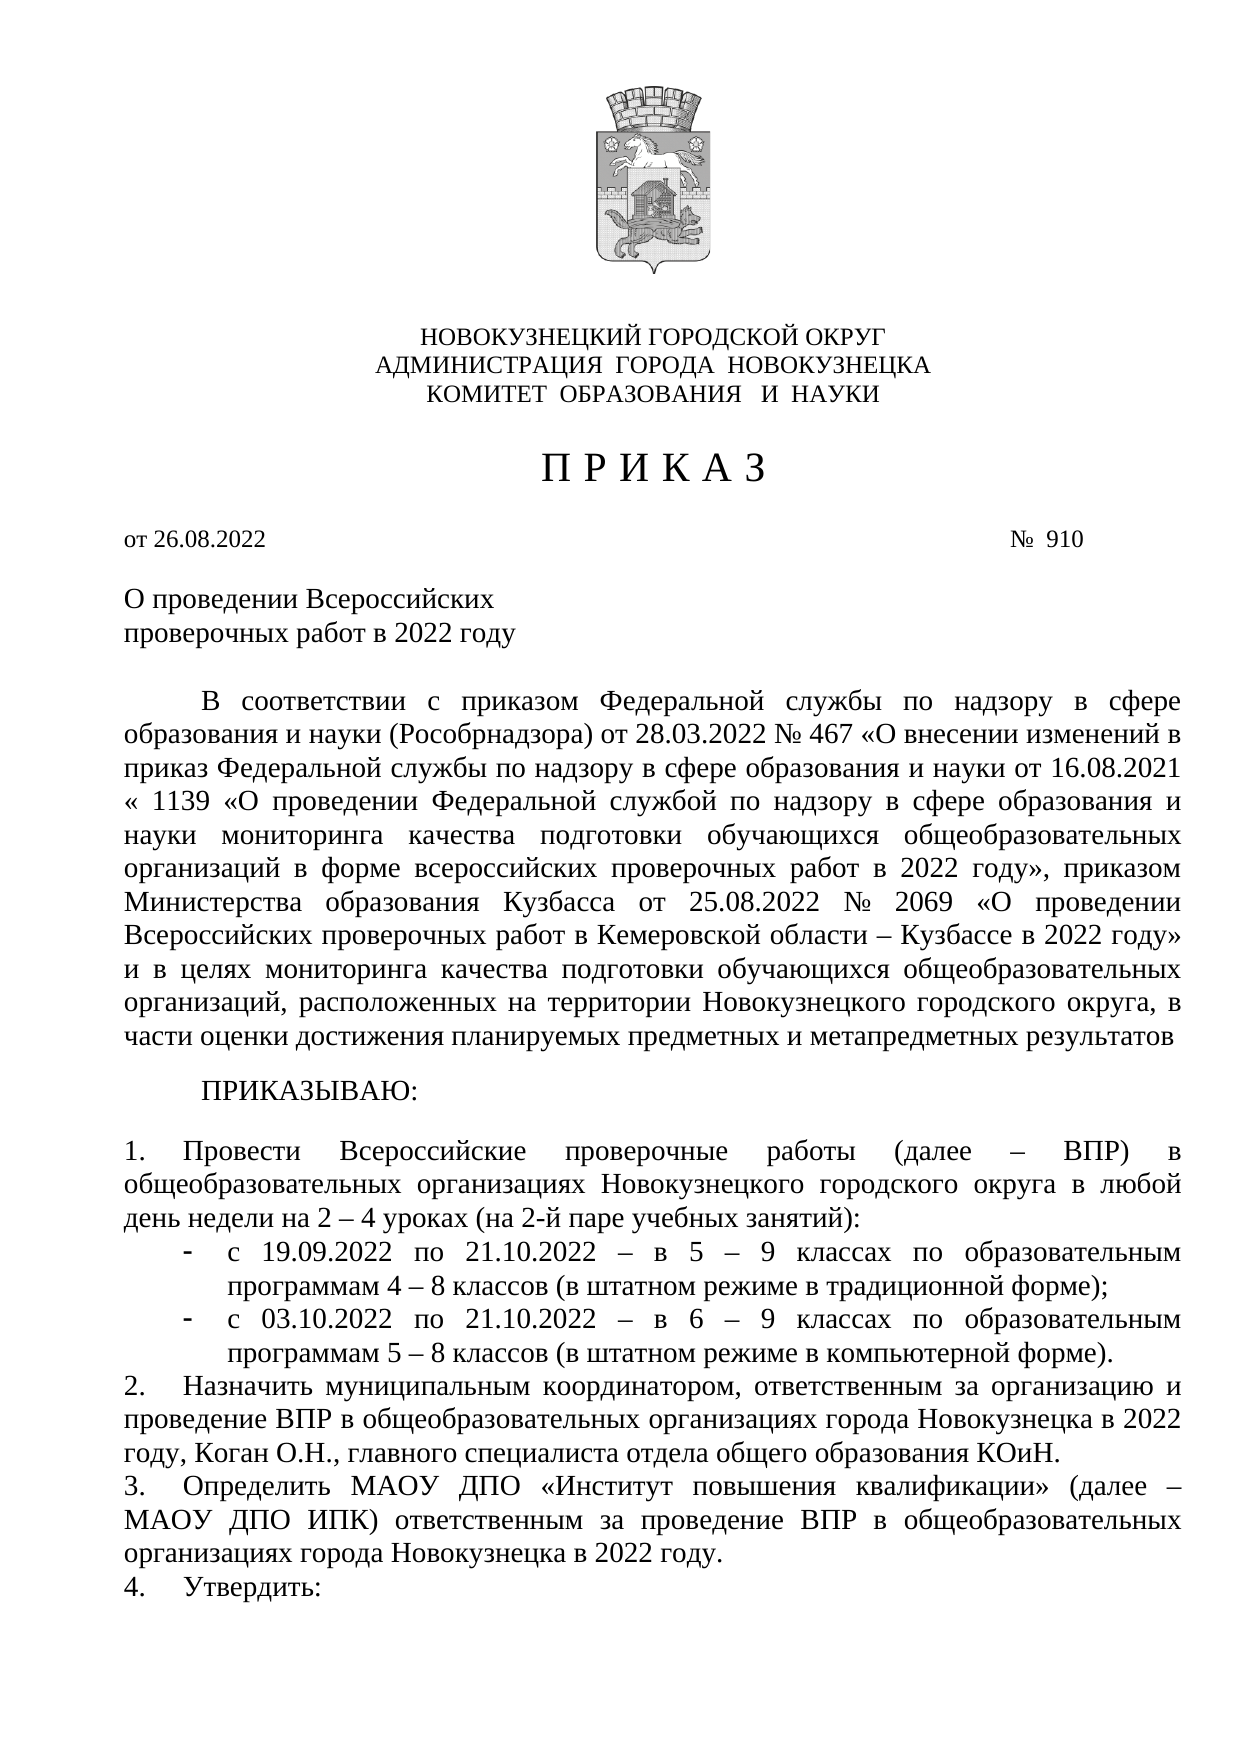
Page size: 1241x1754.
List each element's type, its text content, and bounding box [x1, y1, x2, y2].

list Провести Всероссийские проверочные работы (далее – ВПР) в общеобразовательных организациях Новокузнецкого городского округа в любой день недели на 2 – 4 уроках (на 2-й паре учебных занятий): [124, 1133, 1182, 1234]
text ПРИКАЗЫВАЮ: [124, 1079, 1182, 1106]
text комитет образования и науки [124, 379, 1182, 408]
list Назначить муниципальным координатором, ответственным за организацию и проведение ВПР в общеобразовательных организациях города Новокузнецка в 2022 году, Коган О.Н., главного специалиста отдела общего образования КОиН. [124, 1368, 1182, 1469]
text В соответствии с приказом Федеральной службы по надзору в сфере образования и науки (Рособрнадзора) от 28.03.2022 № 467 «О внесении изменений в приказ Федеральной службы по надзору в сфере образования и науки от 16.08.2021 « 1139 «О проведении Федеральной службой по надзору в сфере образования и науки мониторинга качества подготовки обучающихся общеобразовательных организаций в форме всероссийских проверочных работ в 2022 году», приказом Министерства образования Кузбасса от 25.08.2022 № 2069 «О проведении Всероссийских проверочных работ в Кемеровской области – Кузбассе в 2022 году» и в целях мониторинга качества подготовки обучающихся общеобразовательных организаций, расположенных на территории Новокузнецкого городского округа, в части оценки достижения планируемых предметных и метапредметных результатов [124, 683, 1182, 1052]
list Определить МАОУ ДПО «Институт повышения квалификации» (далее – МАОУ ДПО ИПК) ответственным за проведение ВПР в общеобразовательных организациях города Новокузнецка в 2022 году. [124, 1469, 1182, 1569]
text проверочных работ в 2022 году [124, 616, 1182, 649]
text от 26.08.2022 № 910 [124, 524, 1182, 553]
subtitle ПРиказ [124, 442, 1182, 490]
list с 03.10.2022 по 21.10.2022 – в 6 – 9 классах по образовательным программам 5 – 8 классов (в штатном режиме в компьютерной форме). [183, 1301, 1182, 1368]
list с 19.09.2022 по 21.10.2022 – в 5 – 9 классах по образовательным программам 4 – 8 классов (в штатном режиме в традиционной форме); [183, 1234, 1182, 1301]
picture [596, 86, 711, 274]
list Утвердить: [124, 1569, 1182, 1603]
text О проведении Всероссийских [124, 582, 1182, 616]
text Новокузнецкий городской округ [124, 322, 1182, 351]
text администрация города нОВОКУЗНЕЦКА [124, 351, 1182, 379]
